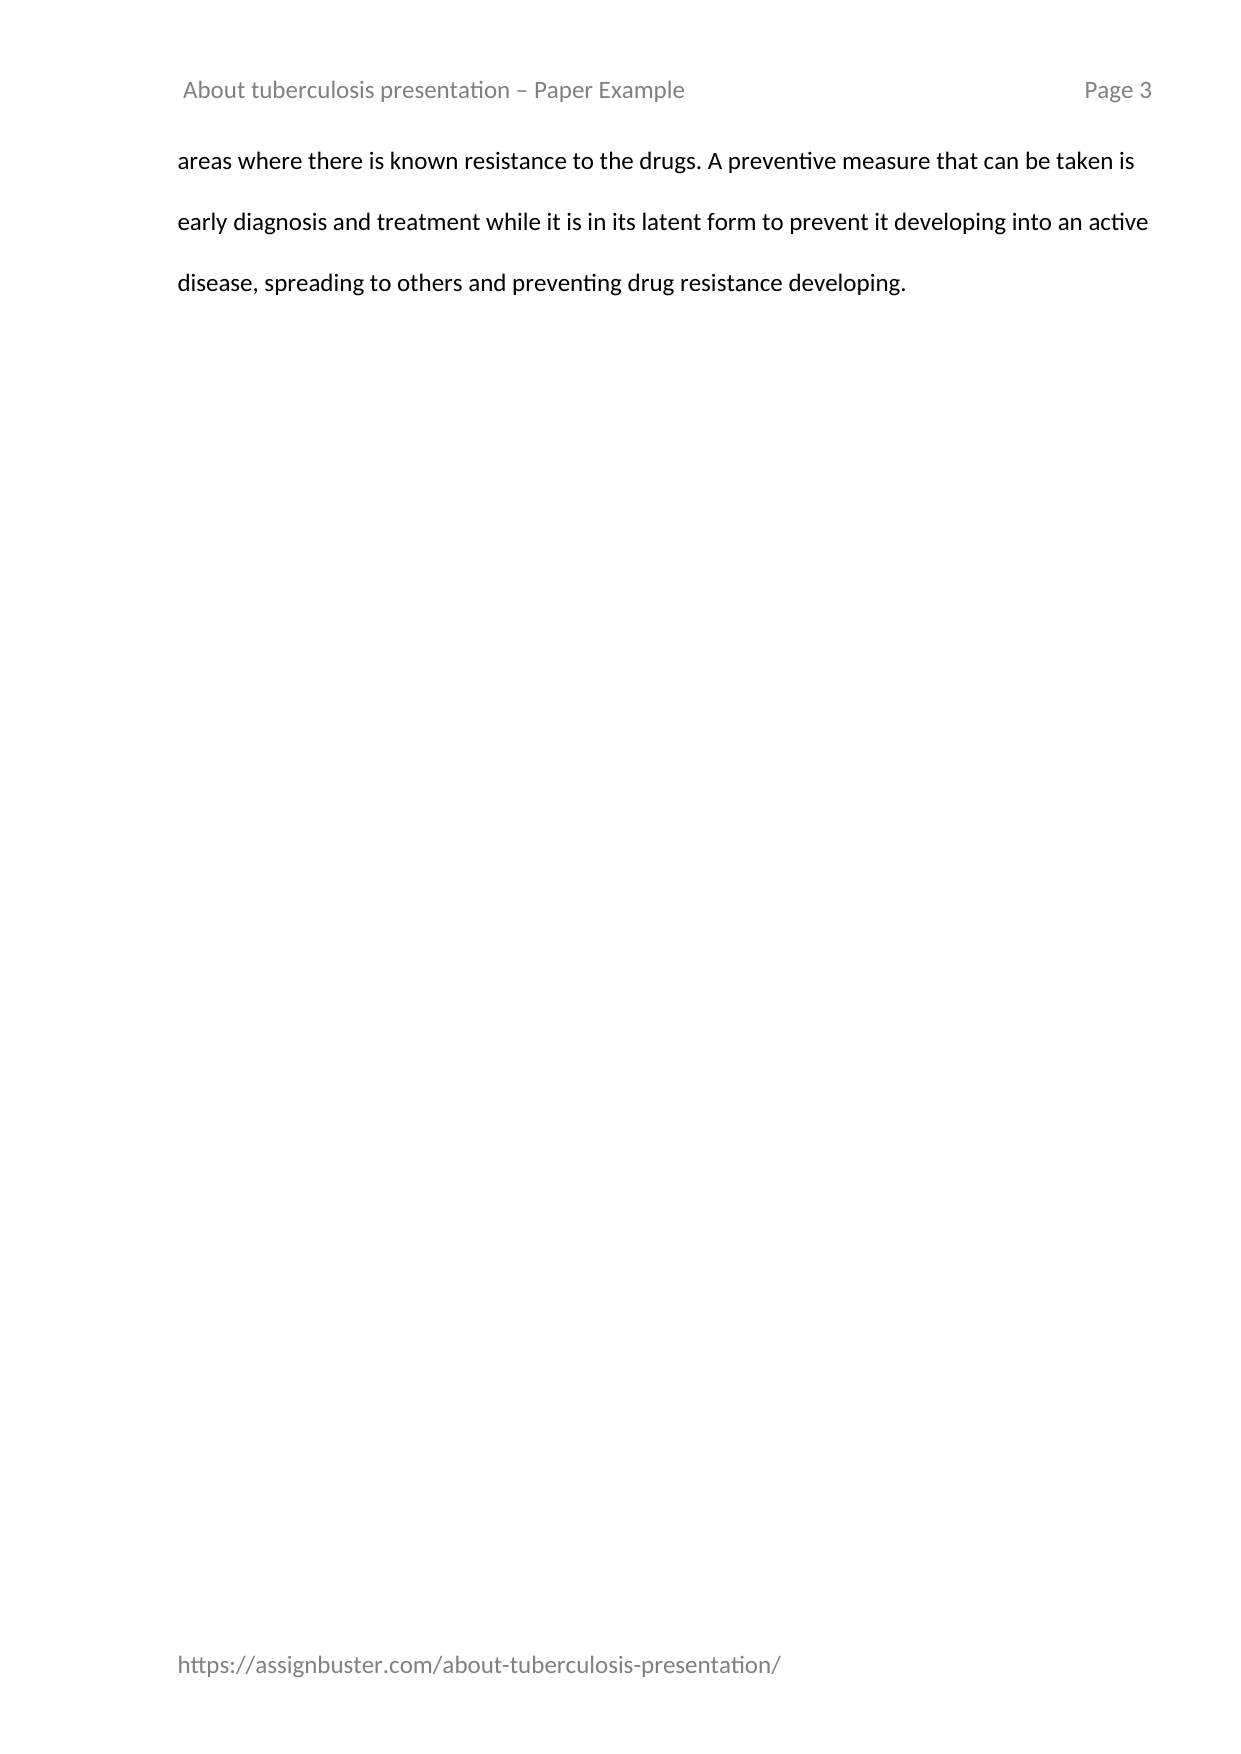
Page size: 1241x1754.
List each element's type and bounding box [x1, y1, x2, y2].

text [177, 145, 1152, 298]
